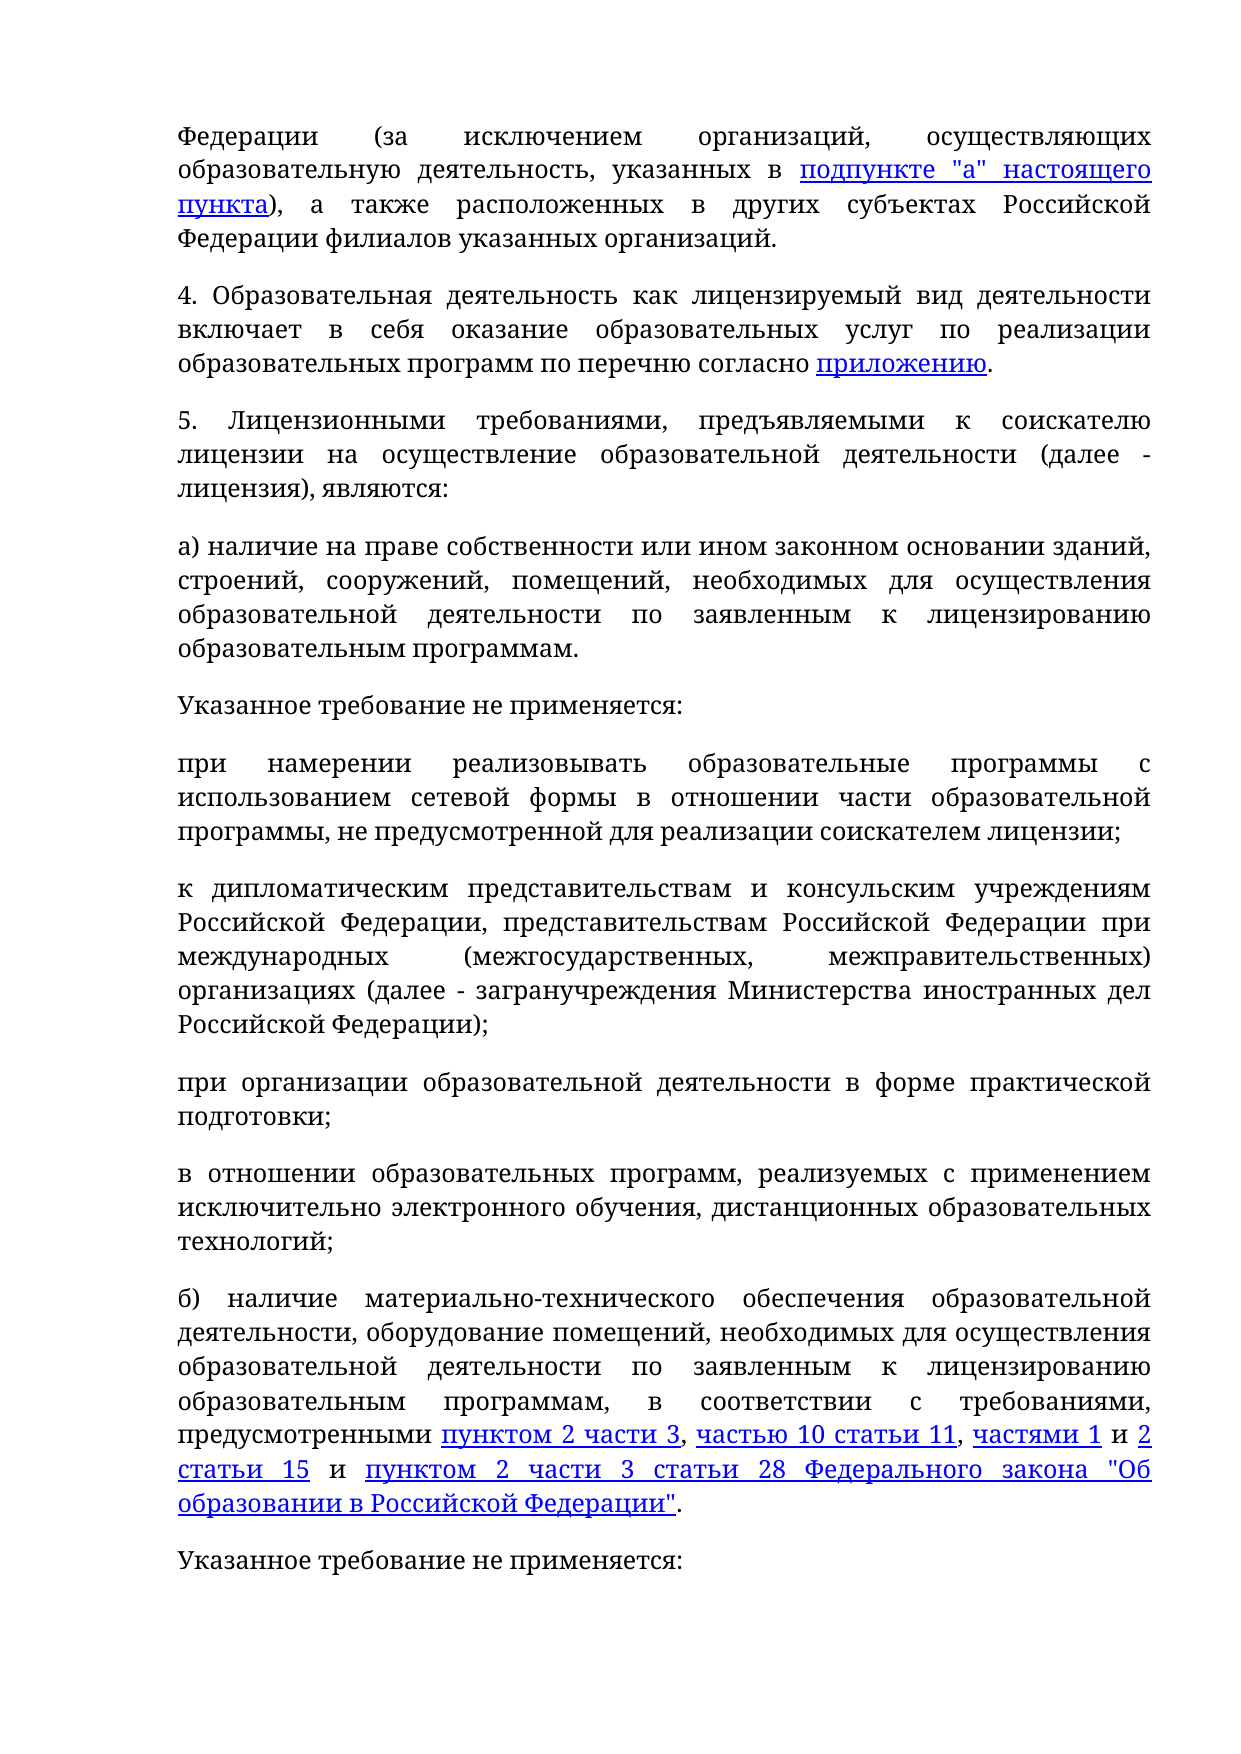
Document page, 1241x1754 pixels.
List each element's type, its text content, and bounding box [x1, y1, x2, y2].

text а) наличие на праве собственности или ином законном основании зданий, строений, сооружений, помещений, необходимых для осуществления образовательной деятельности по заявленным к лицензированию образовательным программам. [177, 528, 1152, 665]
text 4. Образовательная деятельность как лицензируемый вид деятельности включает в себя оказание образовательных услуг по реализации образовательных программ по перечню согласно приложению. [177, 278, 1152, 380]
text при организации образовательной деятельности в форме практической подготовки; [177, 1064, 1152, 1132]
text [177, 118, 1152, 254]
text при намерении реализовывать образовательные программы с использованием сетевой формы в отношении части образовательной программы, не предусмотренной для реализации соискателем лицензии; [177, 745, 1152, 847]
text б) наличие материально-технического обеспечения образовательной деятельности, оборудование помещений, необходимых для осуществления образовательной деятельности по заявленным к лицензированию образовательным программам, в соответствии с требованиями, предусмотренными пунктом 2 части 3, частью 10 статьи 11, частями 1 и 2 статьи 15 и пунктом 2 части 3 статьи 28 Федерального закона "Об образовании в Российской Федерации". [177, 1281, 1152, 1519]
text 5. Лицензионными требованиями, предъявляемыми к соискателю лицензии на осуществление образовательной деятельности (далее - лицензия), являются: [177, 403, 1152, 505]
text Указанное требование не применяется: [177, 688, 1152, 722]
text в отношении образовательных программ, реализуемых с применением исключительно электронного обучения, дистанционных образовательных технологий; [177, 1156, 1152, 1258]
text к дипломатическим представительствам и консульским учреждениям Российской Федерации, представительствам Российской Федерации при международных (межгосударственных, межправительственных) организациях (далее - загранучреждения Министерства иностранных дел Российской Федерации); [177, 871, 1152, 1041]
text Указанное требование не применяется: [177, 1543, 1152, 1577]
